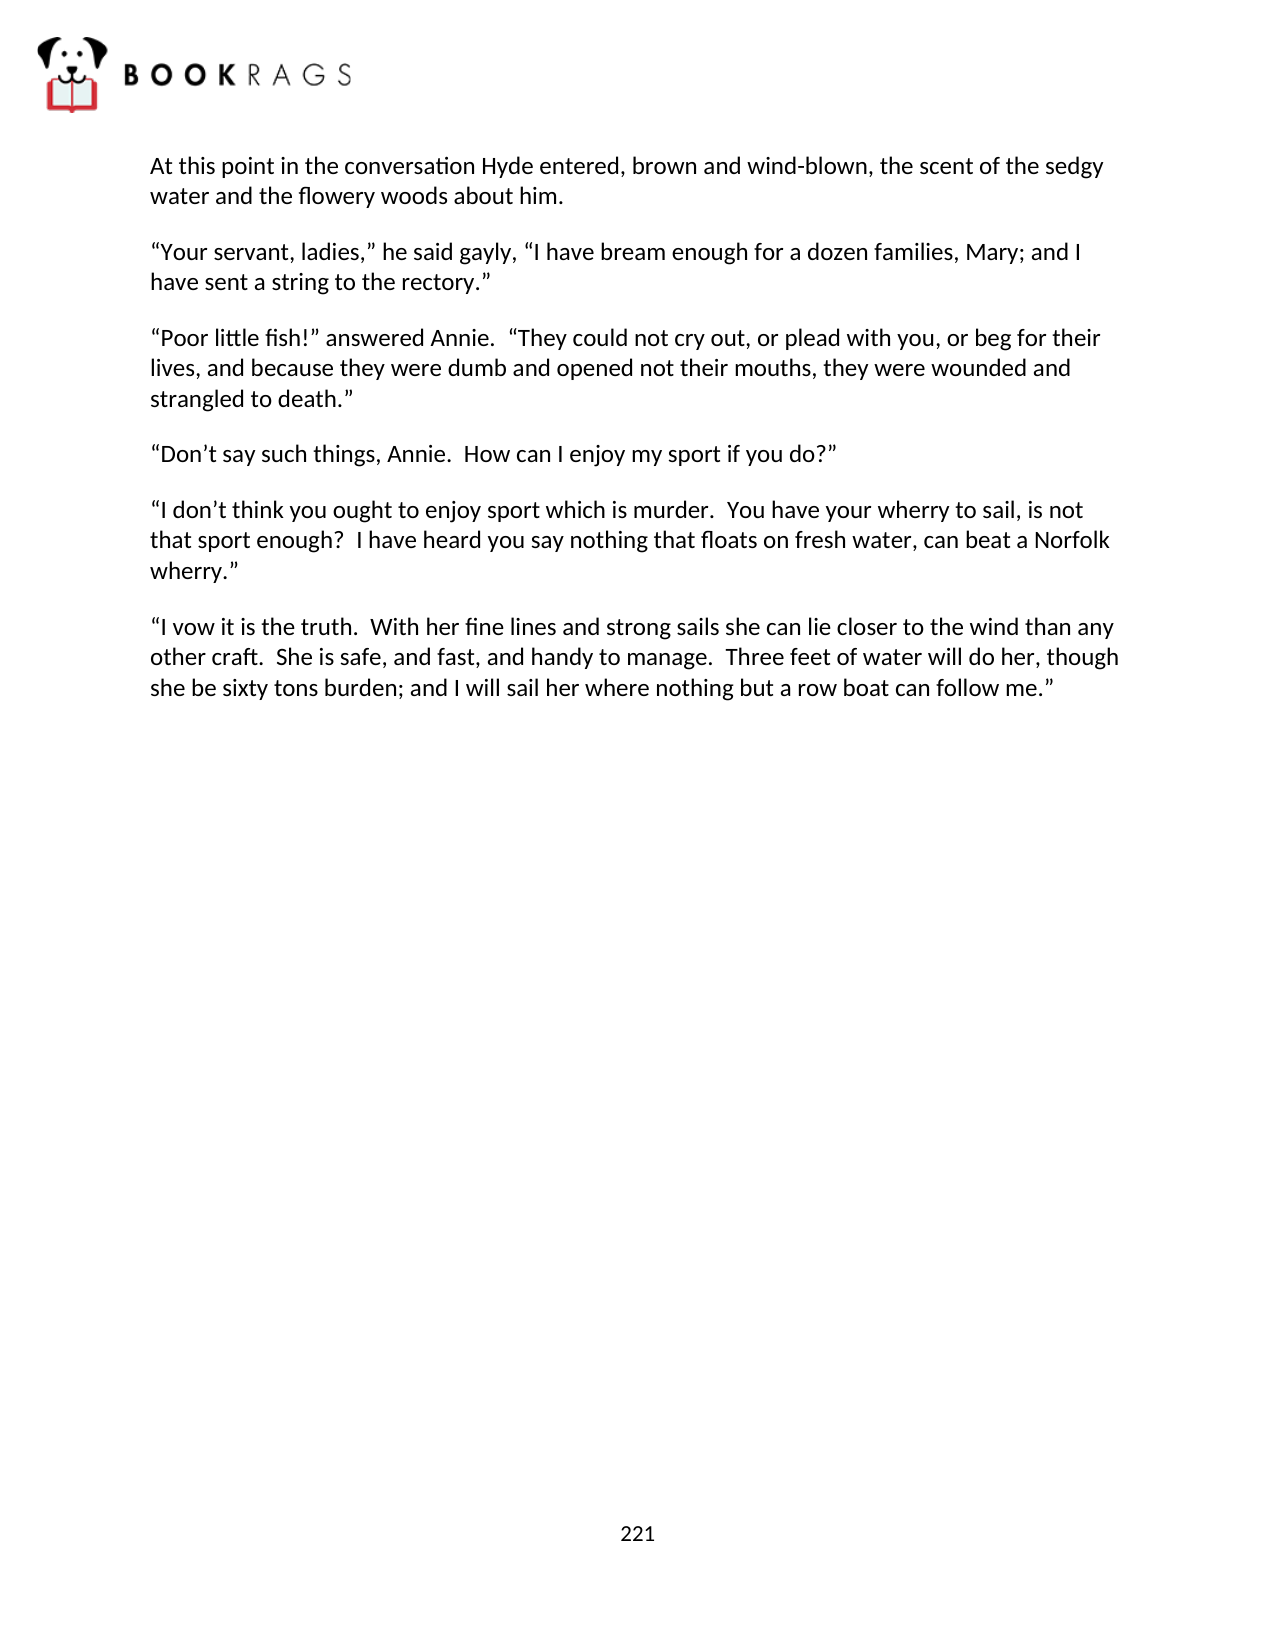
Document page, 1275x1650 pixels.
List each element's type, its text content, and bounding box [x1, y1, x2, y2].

text “Poor little fish!” answered Annie. “They could not cry out, or plead with you, or beg for their lives, and because they were dumb and opened not their mouths, they were wounded and strangled to death.” [150, 322, 1125, 414]
text “Don’t say such things, Annie. How can I enjoy my sport if you do?” [150, 439, 1125, 469]
text At this point in the conversation Hyde entered, brown and wind-blown, the scent of the sedgy water and the flowery woods about him. [150, 150, 1125, 211]
text “I vow it is the truth. With her fine lines and strong sails she can lie closer to the wind than any other craft. She is safe, and fast, and handy to manage. Three feet of water will do her, though she be sixty tons burden; and I will sail her where nothing but a row boat can follow me.” [150, 611, 1125, 702]
picture [37, 37, 351, 113]
text “Your servant, ladies,” he said gayly, “I have bream enough for a dozen families, Mary; and I have sent a string to the rectory.” [150, 236, 1125, 297]
text “I don’t think you ought to enjoy sport which is murder. You have your wherry to sail, is not that sport enough? I have heard you say nothing that floats on fresh water, can beat a Norfolk wherry.” [150, 494, 1125, 586]
